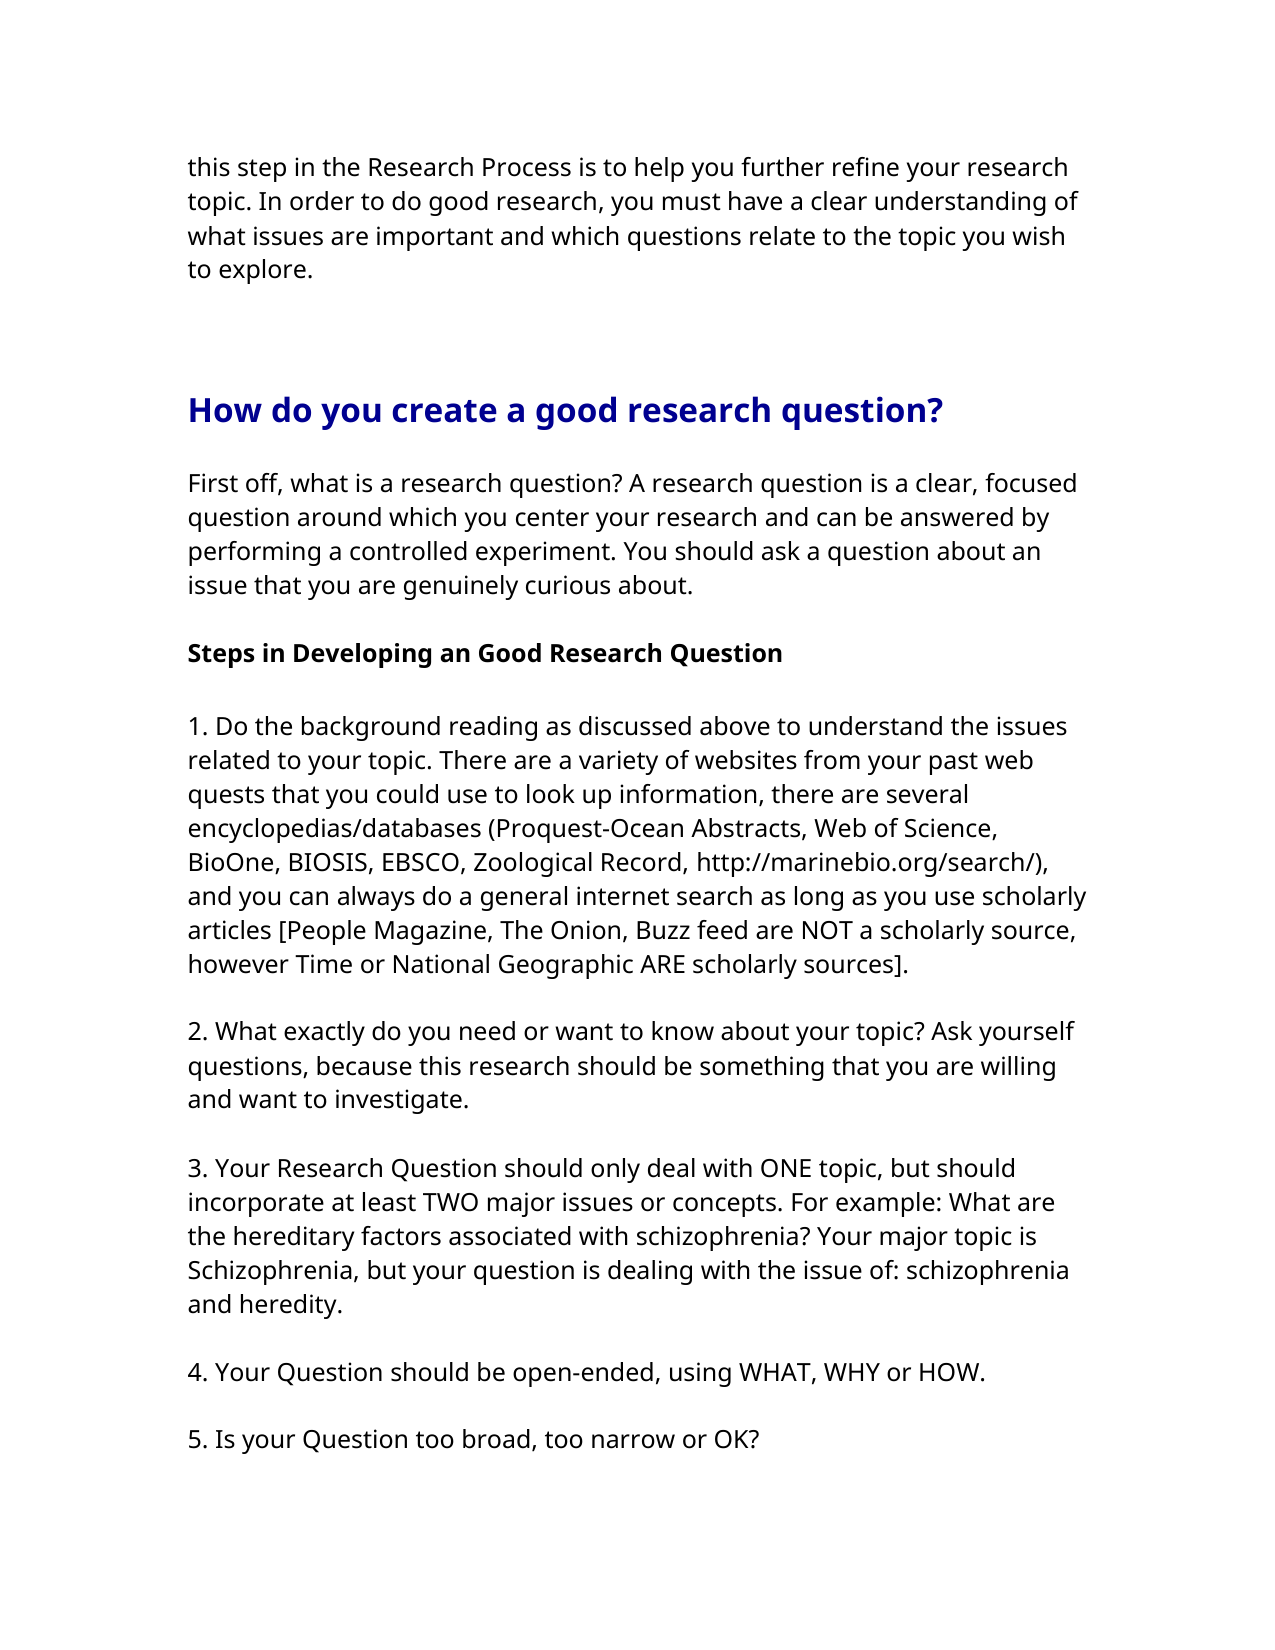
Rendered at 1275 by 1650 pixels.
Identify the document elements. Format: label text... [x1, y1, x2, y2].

text How do you create a good research question? [187, 387, 1087, 432]
text 4. Your Question should be open-ended, using WHAT, WHY or HOW. [187, 1355, 1087, 1389]
text First off, what is a research question? A research question is a clear, focused question around which you center your research and can be answered by performing a controlled experiment. You should ask a question about an issue that you are genuinely curious about. [187, 466, 1087, 602]
text 3. Your Research Question should only deal with ONE topic, but should incorporate at least TWO major issues or concepts. For example: What are the hereditary factors associated with schizophrenia? Your major topic is Schizophrenia, but your question is dealing with the issue of: schizophrenia and heredity. [187, 1150, 1087, 1321]
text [187, 150, 1087, 286]
text 2. What exactly do you need or want to know about your topic? Ask yourself questions, because this research should be something that you are willing and want to investigate. [187, 1014, 1087, 1116]
text 1. Do the background reading as discussed above to understand the issues related to your topic. There are a variety of websites from your past web quests that you could use to look up information, there are several encyclopedias/databases (Proquest-Ocean Abstracts, Web of Science, BioOne, BIOSIS, EBSCO, Zoological Record, http://marinebio.org/search/), and you can always do a general internet search as long as you use scholarly articles [People Magazine, The Onion, Buzz feed are NOT a scholarly source, however Time or National Geographic ARE scholarly sources]. [187, 708, 1087, 981]
text Steps in Developing an Good Research Question [187, 635, 1087, 669]
text 5. Is your Question too broad, too narrow or OK? [187, 1422, 1087, 1456]
